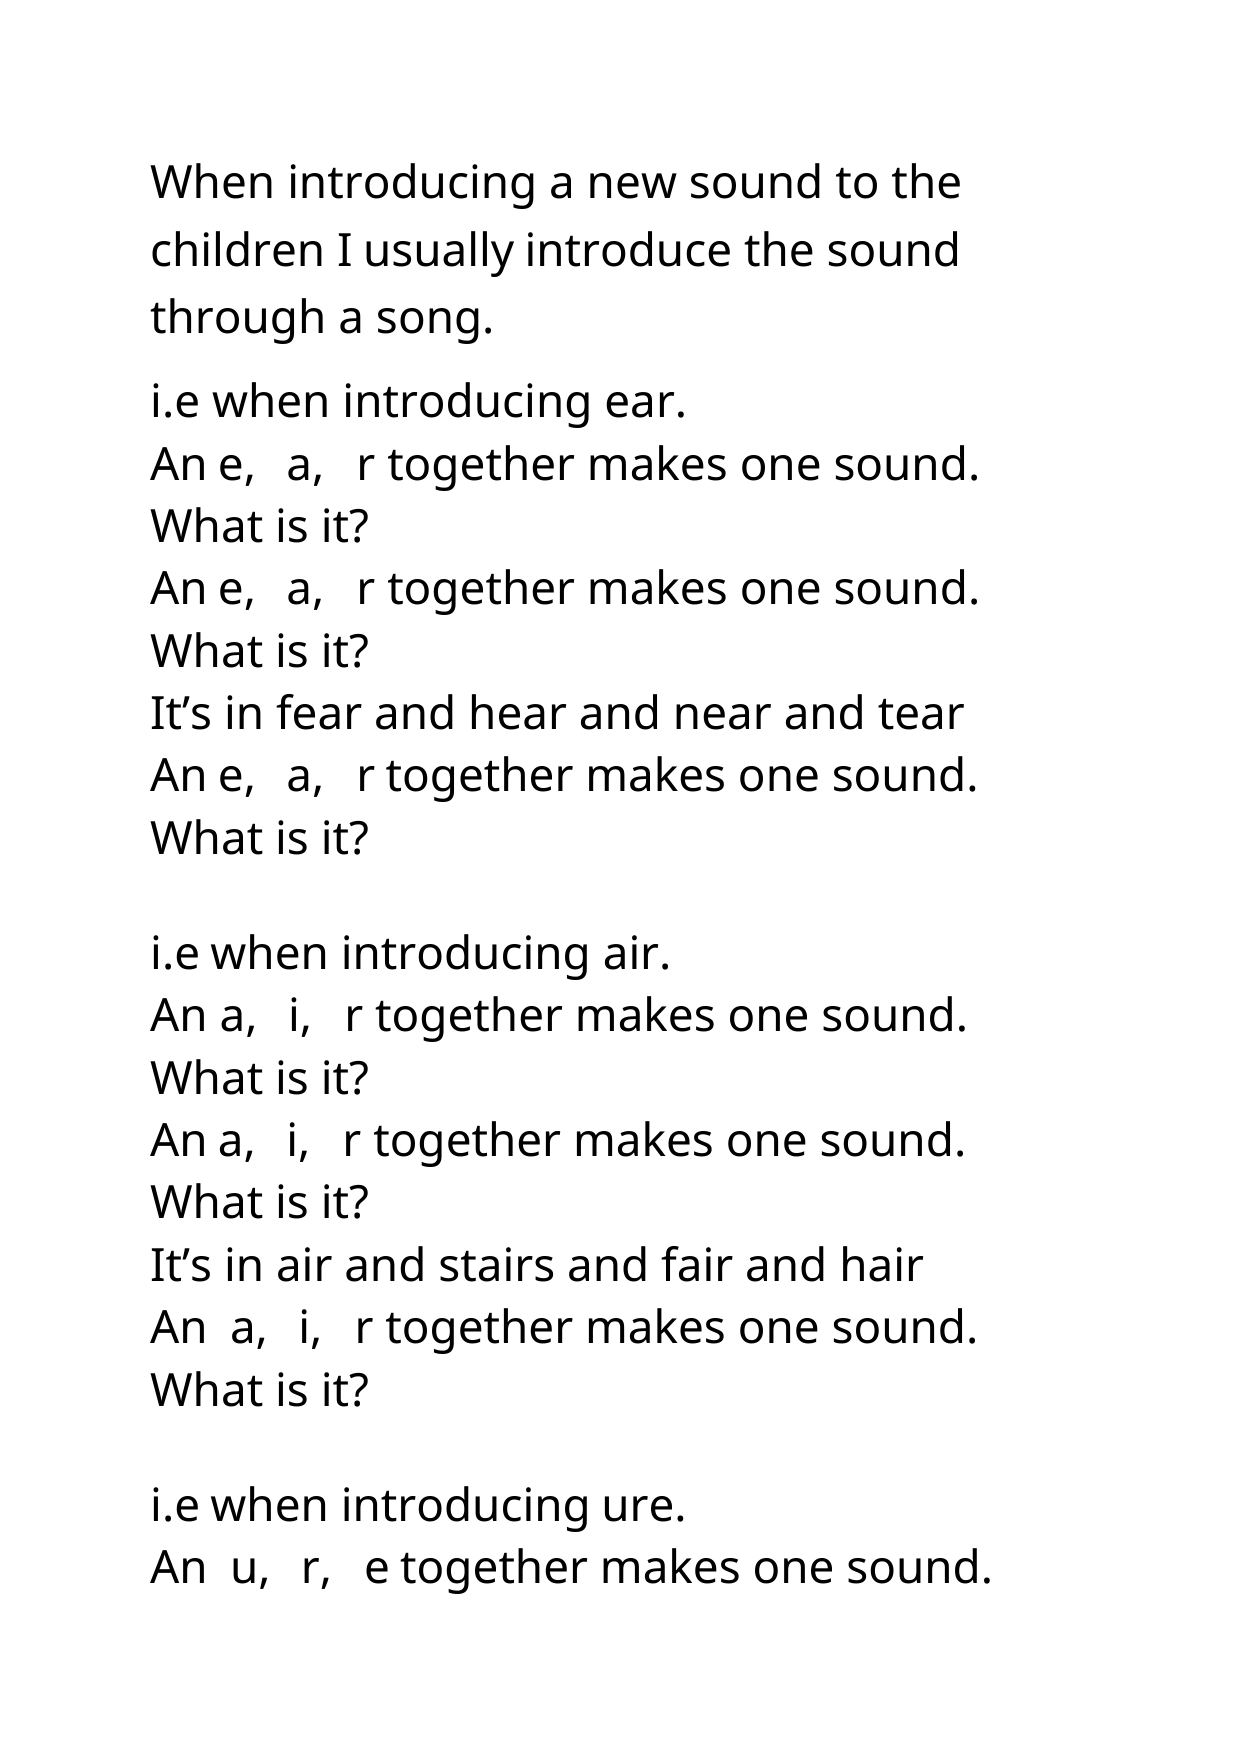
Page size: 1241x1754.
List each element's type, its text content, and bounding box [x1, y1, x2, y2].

text An a, i, r together makes one sound. [150, 1108, 1090, 1170]
text When introducing a new sound to the children I usually introduce the sound through a song. [150, 150, 1090, 347]
text What is it? [150, 493, 1090, 556]
text It’s in fear and hear and near and tear [150, 681, 1090, 743]
text What is it? [150, 1170, 1090, 1232]
text i.e when introducing ure. [150, 1472, 1090, 1535]
text An u, r, e together makes one sound. [150, 1535, 1090, 1597]
text An a, i, r together makes one sound. [150, 983, 1090, 1045]
text An a, i, r together makes one sound. [150, 1295, 1090, 1357]
text What is it? [150, 1045, 1090, 1108]
text i.e when introducing ear. [150, 368, 1090, 431]
text What is it? [150, 805, 1090, 868]
text An e, a, r together makes one sound. [150, 431, 1090, 493]
text An e, a, r together makes one sound. [150, 743, 1090, 805]
text It’s in air and stairs and fair and hair [150, 1232, 1090, 1295]
text i.e when introducing air. [150, 920, 1090, 983]
text What is it? [150, 618, 1090, 681]
text An e, a, r together makes one sound. [150, 556, 1090, 618]
text What is it? [150, 1357, 1090, 1419]
